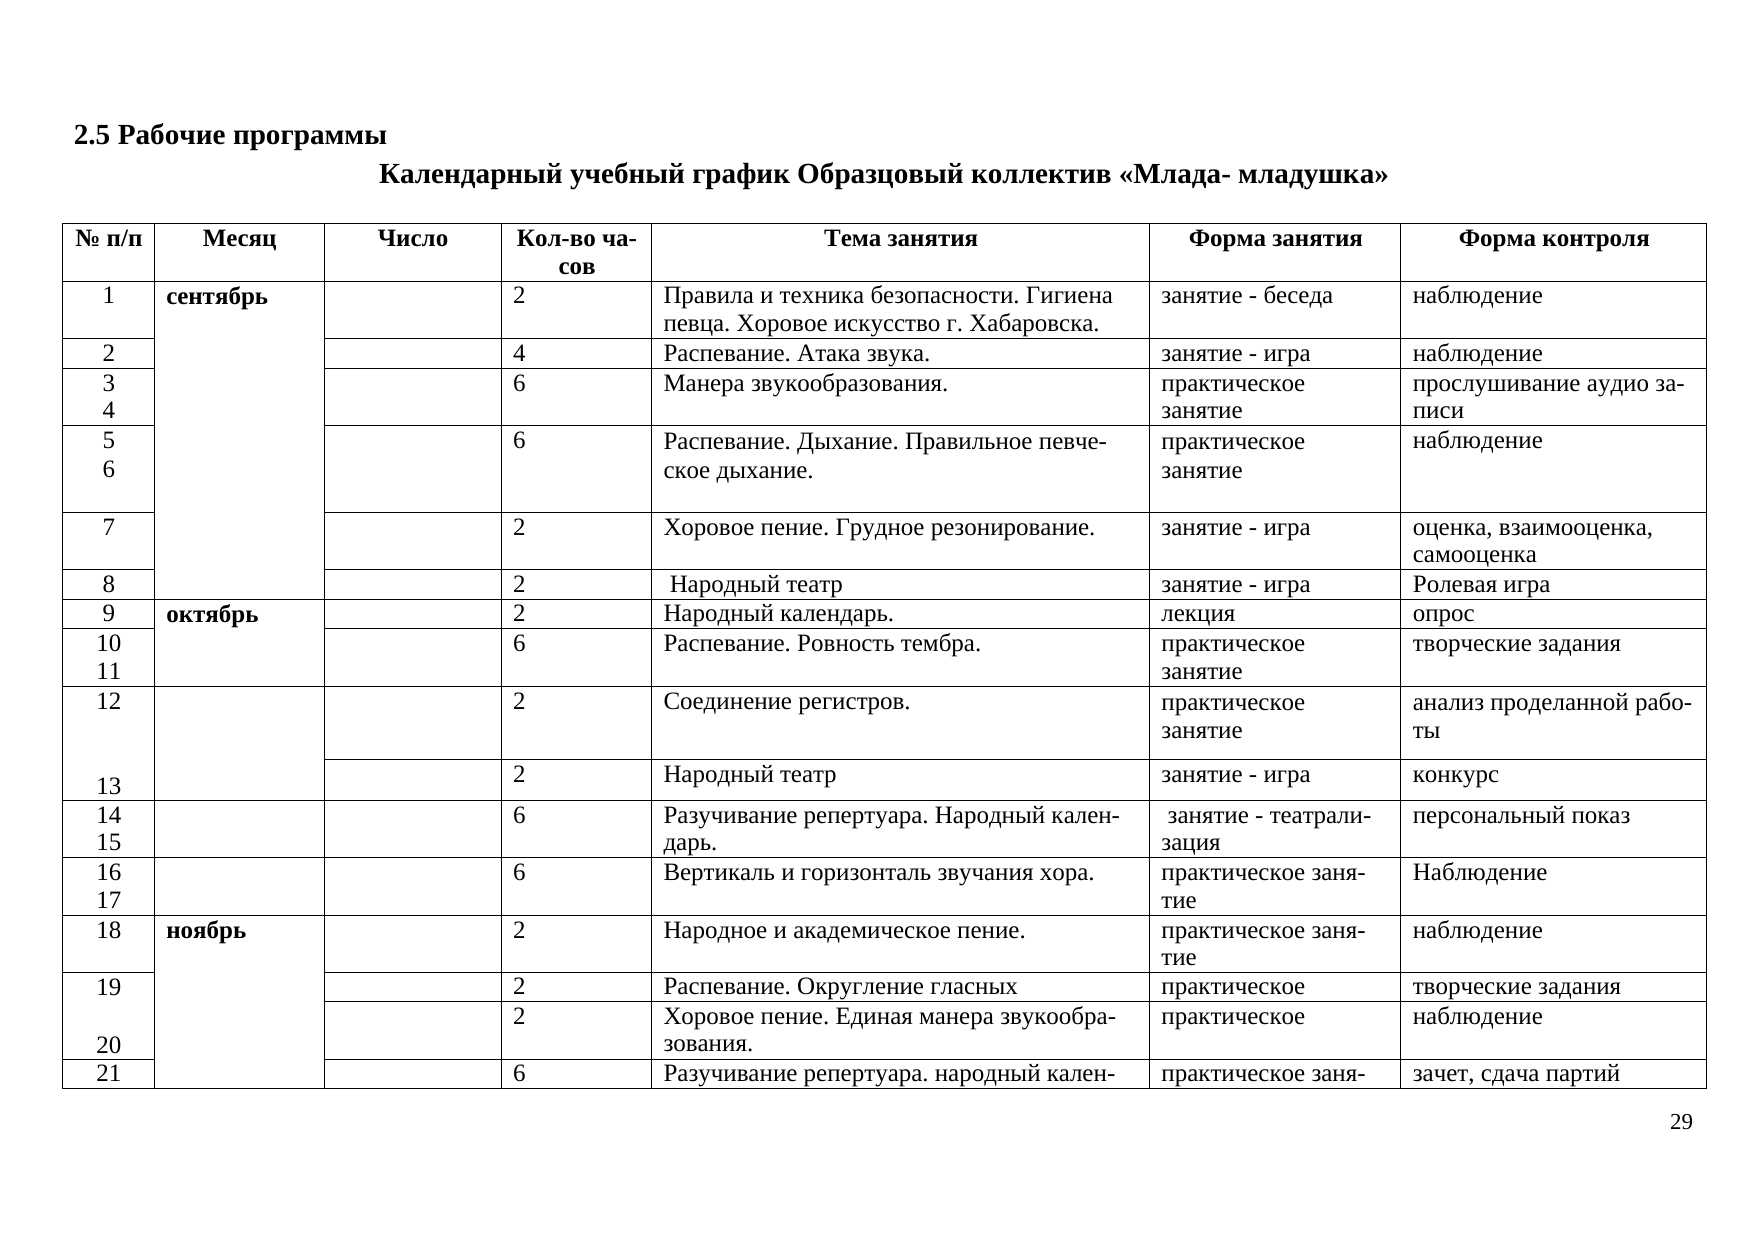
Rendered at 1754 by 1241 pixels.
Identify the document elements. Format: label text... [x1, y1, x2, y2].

table_cell [325, 426, 501, 512]
table_cell 1 [63, 282, 154, 338]
table_header Тема занятия [652, 224, 1149, 281]
table_header № п/п [63, 224, 154, 281]
table_cell Соединение регистров. [652, 687, 1149, 759]
table_cell Распевание. Дыхание. Правильное певче- ское дыхание. [652, 426, 1149, 512]
table_cell практическое занятие [1150, 369, 1400, 425]
table_cell практическое занятие [1150, 426, 1400, 512]
table_cell наблюдение [1401, 916, 1706, 972]
table_cell 2 [63, 339, 154, 368]
table_cell октябрь [155, 600, 324, 686]
table_cell наблюдение [1401, 1002, 1706, 1058]
table_cell [325, 513, 501, 569]
table_cell ноябрь [155, 916, 324, 1088]
table_cell [325, 282, 501, 338]
table_header Форма занятия [1150, 224, 1400, 281]
table_cell практическое занятие [1150, 629, 1400, 686]
table_cell Разучивание репертуара. народный кален- [652, 1060, 1149, 1088]
table_cell Распевание. Атака звука. [652, 339, 1149, 368]
table_cell [325, 760, 501, 800]
table_cell Распевание. Ровность тембра. [652, 629, 1149, 686]
table_header Кол-во ча- сов [502, 224, 651, 281]
table_cell Народный театр [652, 570, 1149, 599]
table_cell оценка, взаимооценка, самооценка [1401, 513, 1706, 569]
table_cell практическое заня- тие [1150, 858, 1400, 915]
table_cell наблюдение [1401, 282, 1706, 338]
table_cell 2 [502, 600, 651, 628]
table_cell [325, 801, 501, 857]
table_cell зачет, сдача партий [1401, 1060, 1706, 1088]
table_cell занятие - беседа [1150, 282, 1400, 338]
table_cell 12 13 [63, 687, 154, 800]
table_cell занятие - игра [1150, 570, 1400, 599]
table_cell занятие - игра [1150, 760, 1400, 800]
table_cell сентябрь [155, 282, 324, 599]
table_cell [155, 687, 324, 800]
table_cell анализ проделанной рабо- ты [1401, 687, 1706, 759]
table_cell занятие - игра [1150, 513, 1400, 569]
table_cell 2 [502, 570, 651, 599]
table_cell [325, 687, 501, 759]
table_cell 9 [63, 600, 154, 628]
table_cell [325, 1002, 501, 1058]
table_cell занятие - театрали- зация [1150, 801, 1400, 857]
table_cell Хоровое пение. Единая манера звукообра- зования. [652, 1002, 1149, 1058]
table_cell 6 [502, 369, 651, 425]
table_cell 6 [502, 1060, 651, 1088]
table_cell прослушивание аудио за- писи [1401, 369, 1706, 425]
table_cell практическое [1150, 1002, 1400, 1058]
table_cell 7 [63, 513, 154, 569]
table_cell 2 [502, 687, 651, 759]
table_cell 2 [502, 1002, 651, 1058]
table_cell Народный театр [652, 760, 1149, 800]
table_header Месяц [155, 224, 324, 281]
table_cell Наблюдение [1401, 858, 1706, 915]
table_cell практическое занятие [1150, 687, 1400, 759]
table_cell 6 [502, 801, 651, 857]
table_cell 21 [63, 1060, 154, 1088]
table_cell персональный показ [1401, 801, 1706, 857]
table_cell творческие задания [1401, 629, 1706, 686]
table_cell Распевание. Округление гласных [652, 973, 1149, 1001]
subtitle Рабочие программы [73, 117, 1718, 151]
table_cell практическое заня- тие [1150, 916, 1400, 972]
table_cell конкурс [1401, 760, 1706, 800]
table_cell Манера звукообразования. [652, 369, 1149, 425]
table_cell 8 [63, 570, 154, 599]
table_cell Народный календарь. [652, 600, 1149, 628]
table_cell Народное и академическое пение. [652, 916, 1149, 972]
table_cell [325, 916, 501, 972]
table_cell 2 [502, 513, 651, 569]
table_cell Вертикаль и горизонталь звучания хора. [652, 858, 1149, 915]
table_cell [325, 629, 501, 686]
table_cell Разучивание репертуара. Народный кален- дарь. [652, 801, 1149, 857]
table_cell опрос [1401, 600, 1706, 628]
table_cell [155, 858, 324, 915]
table_cell 14 15 [63, 801, 154, 857]
text Календарный учебный график Образцовый коллектив «Млада- младушка» [379, 156, 1718, 189]
table_cell [325, 369, 501, 425]
table_header Число [325, 224, 501, 281]
table_cell наблюдение [1401, 339, 1706, 368]
table_cell [325, 570, 501, 599]
table_cell [325, 600, 501, 628]
table_cell 2 [502, 282, 651, 338]
table_cell [325, 339, 501, 368]
table_cell лекция [1150, 600, 1400, 628]
table_cell 19 20 [63, 973, 154, 1058]
table_cell 10 11 [63, 629, 154, 686]
table_header Форма контроля [1401, 224, 1706, 281]
table_cell 6 [502, 629, 651, 686]
table_cell 16 17 [63, 858, 154, 915]
table_cell 18 [63, 916, 154, 972]
table_cell занятие - игра [1150, 339, 1400, 368]
table_cell практическое [1150, 973, 1400, 1001]
table_cell 2 [502, 973, 651, 1001]
table_cell 4 [502, 339, 651, 368]
table_cell наблюдение [1401, 426, 1706, 512]
table_cell [155, 801, 324, 857]
table_cell [325, 858, 501, 915]
table_cell 3 4 [63, 369, 154, 425]
table_cell 6 [502, 858, 651, 915]
table_cell Правила и техника безопасности. Гигиена певца. Хоровое искусство г. Хабаровска. [652, 282, 1149, 338]
table_cell Хоровое пение. Грудное резонирование. [652, 513, 1149, 569]
table_cell творческие задания [1401, 973, 1706, 1001]
table_cell [325, 973, 501, 1001]
table_cell практическое заня- [1150, 1060, 1400, 1088]
table_cell [325, 1060, 501, 1088]
table_cell 5 6 [63, 426, 154, 512]
table_cell 2 [502, 760, 651, 800]
table_cell 2 [502, 916, 651, 972]
table_cell Ролевая игра [1401, 570, 1706, 599]
table_cell 6 [502, 426, 651, 512]
